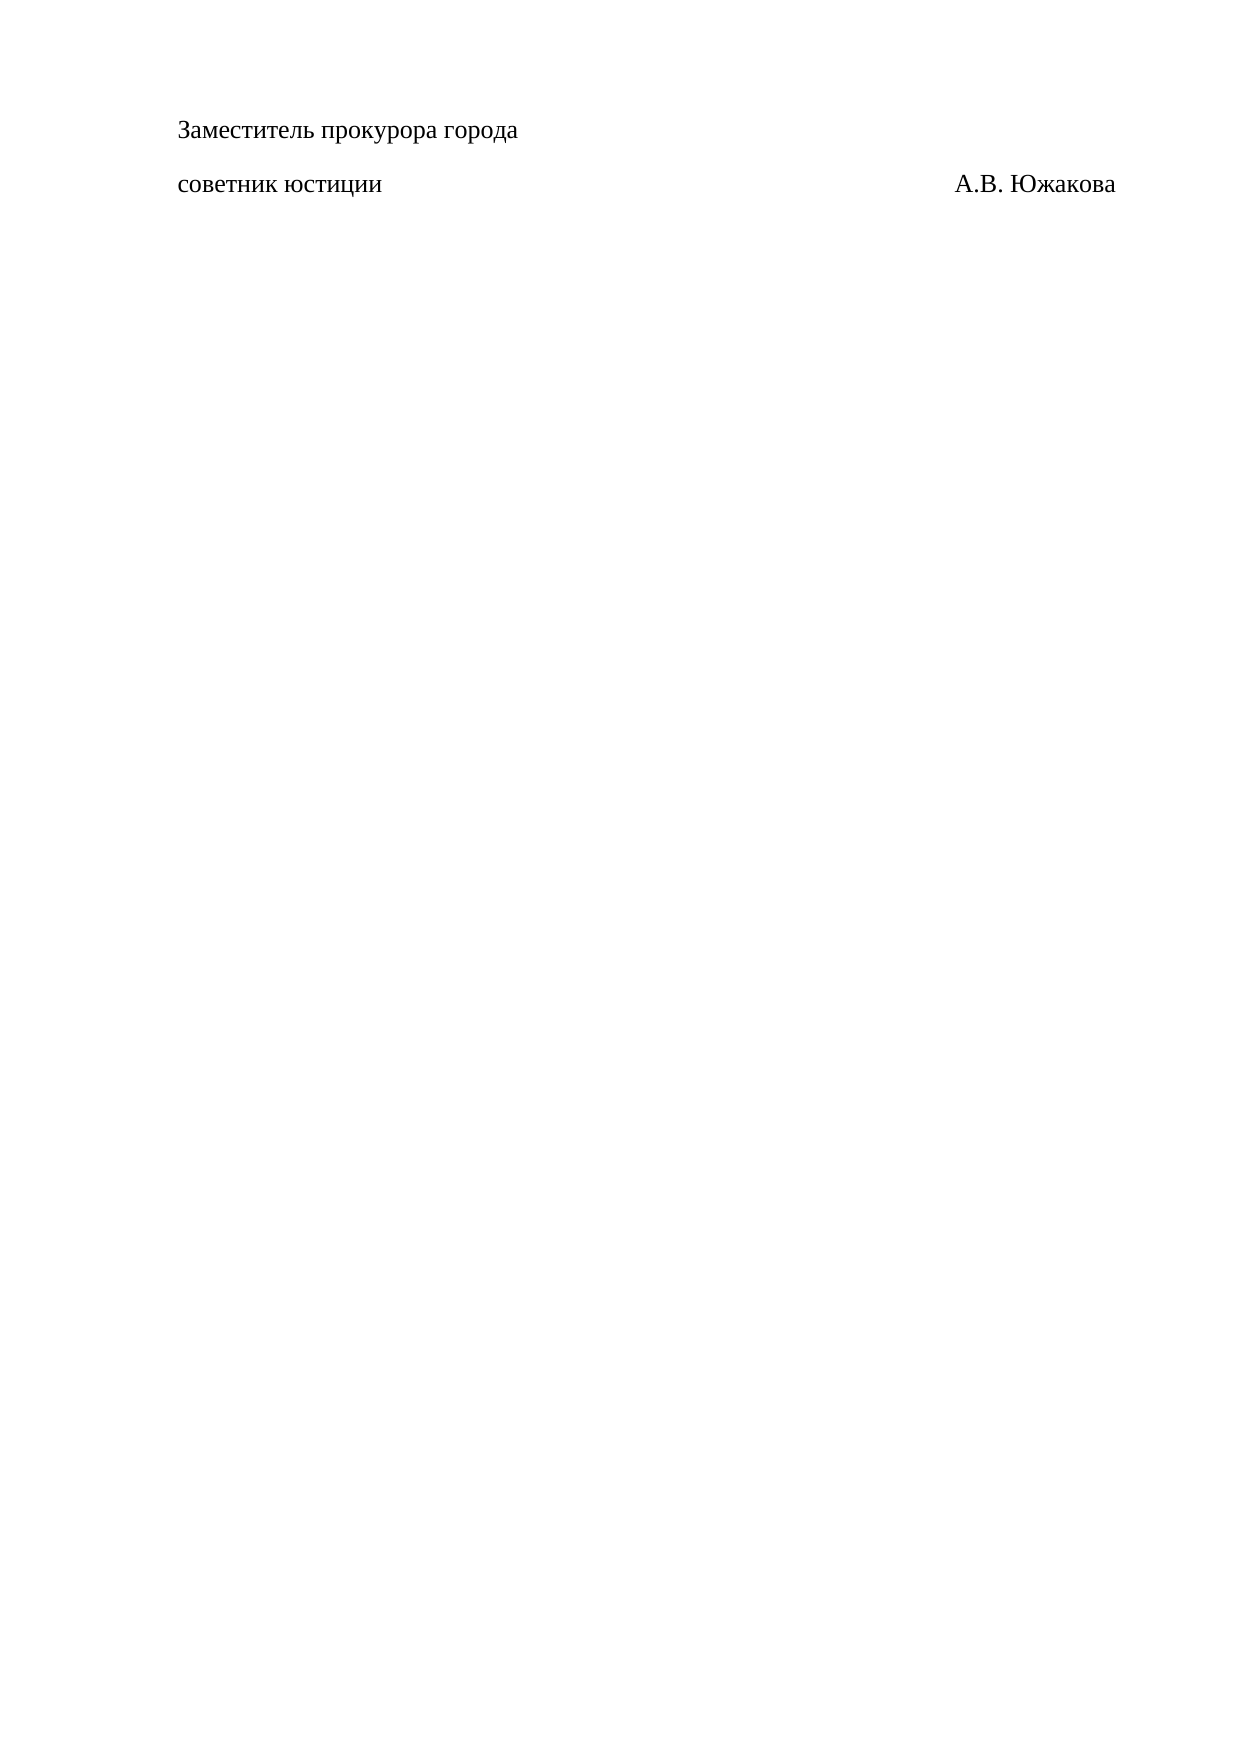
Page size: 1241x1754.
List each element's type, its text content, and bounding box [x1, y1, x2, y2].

text советник юстиции А.В. Южакова [177, 168, 1152, 198]
text Заместитель прокурора города [177, 118, 1152, 143]
